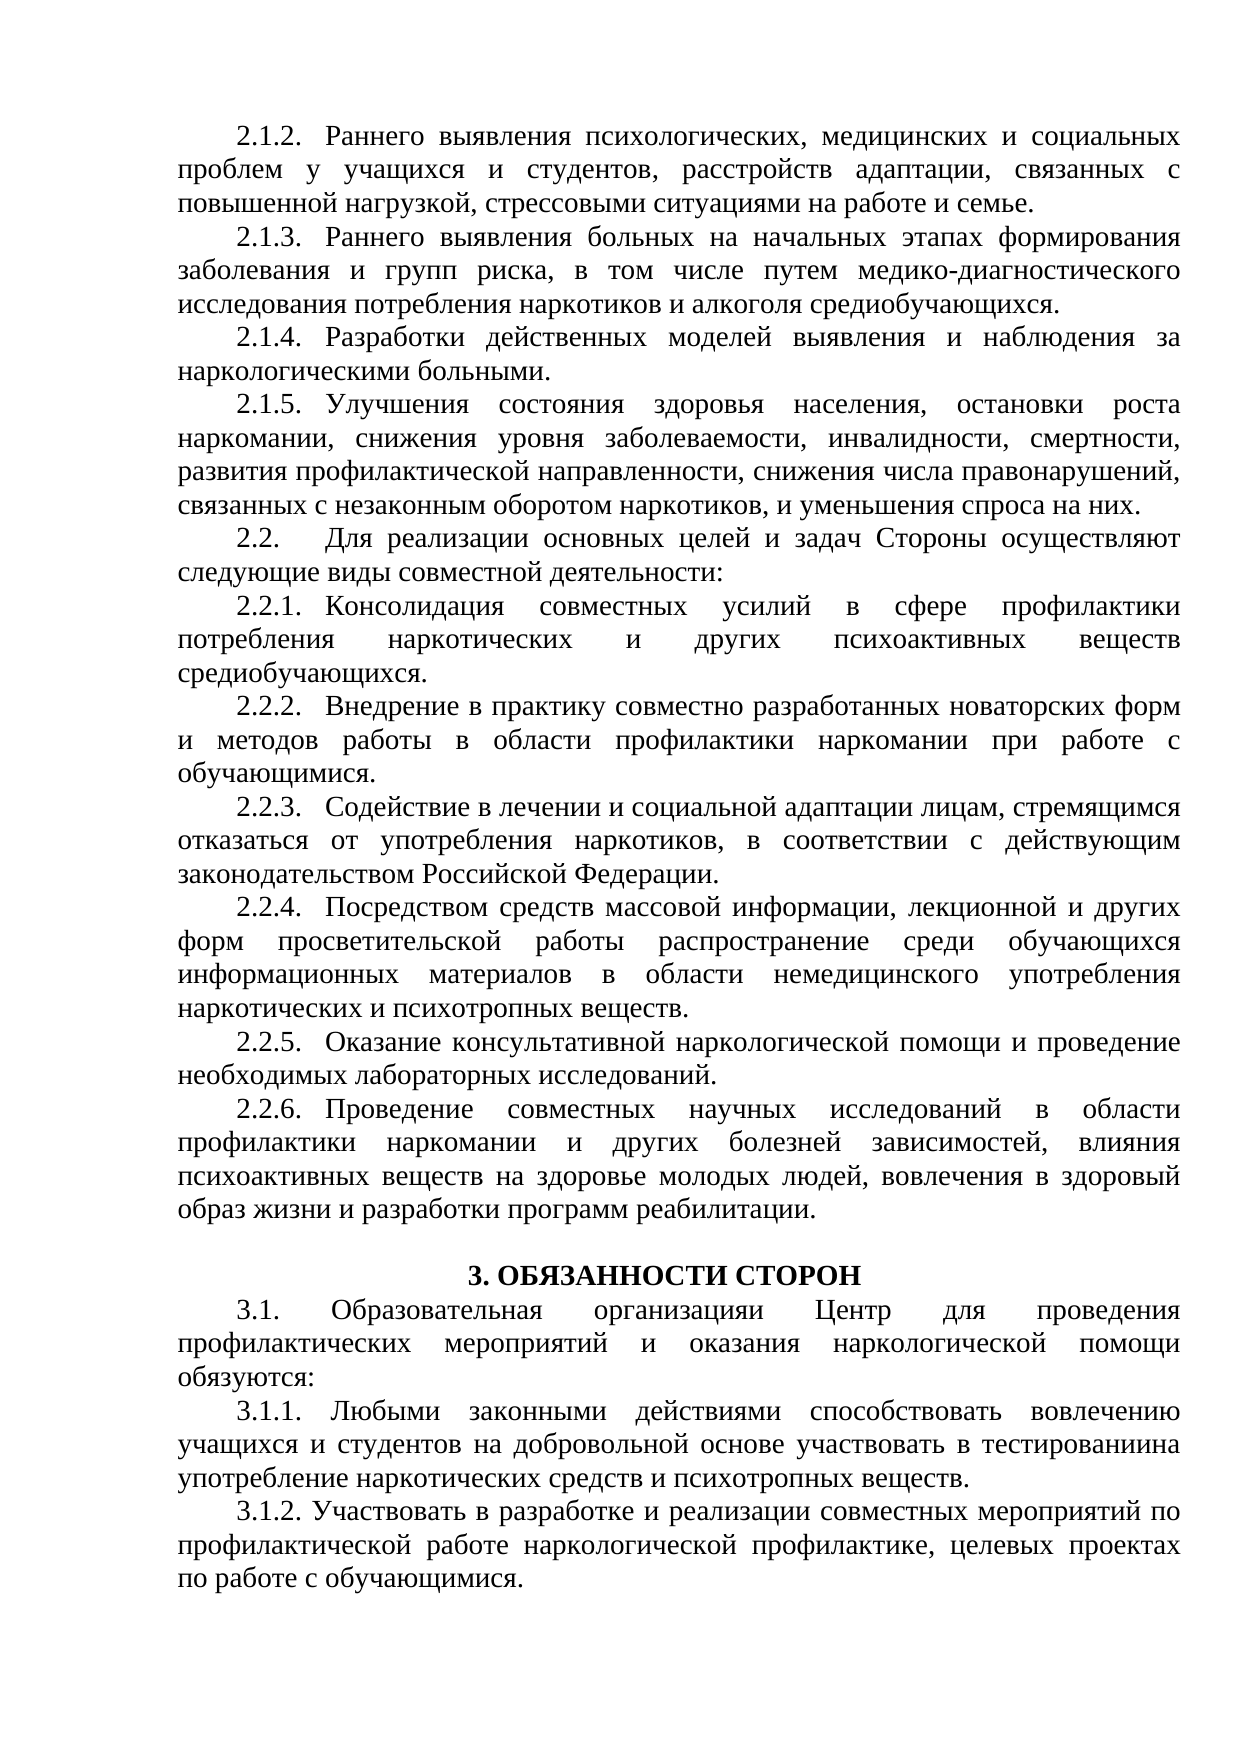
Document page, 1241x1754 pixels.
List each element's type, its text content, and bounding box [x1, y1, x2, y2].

list Содействие в лечении и социальной адаптации лицам, стремящимся отказаться от употребления наркотиков, в соответствии с действующим законодательством Российской Федерации. [177, 789, 1181, 889]
list Для реализации основных целей и задач Стороны осуществляют следующие виды совместной деятельности: [177, 521, 1181, 588]
list Разработки действенных моделей выявления и наблюдения за наркологическими больными. [177, 319, 1181, 386]
list Внедрение в практику совместно разработанных новаторских форм и методов работы в области профилактики наркомании при работе с обучающимися. [177, 688, 1181, 789]
list Улучшения состояния здоровья населения, остановки роста наркомании, снижения уровня заболеваемости, инвалидности, смертности, развития профилактической направленности, снижения числа правонарушений, связанных с незаконным оборотом наркотиков, и уменьшения спроса на них. [177, 386, 1181, 521]
list Оказание консультативной наркологической помощи и проведение необходимых лабораторных исследований. [177, 1024, 1181, 1091]
list Раннего выявления больных на начальных этапах формирования заболевания и групп риска, в том числе путем медико-диагностического исследования потребления наркотиков и алкоголя средиобучающихся. [177, 219, 1181, 319]
list Посредством средств массовой информации, лекционной и других форм просветительской работы распространение среди обучающихся информационных материалов в области немедицинского употребления наркотических и психотропных веществ. [177, 889, 1181, 1024]
text 3.1.2. Участвовать в разработке и реализации совместных мероприятий по профилактической работе наркологической профилактике, целевых проектах по работе с обучающимися. [177, 1493, 1181, 1594]
list Консолидация совместных усилий в сфере профилактики потребления наркотических и других психоактивных веществ средиобучающихся. [177, 588, 1181, 688]
text 3. ОБЯЗАННОСТИ СТОРОН [177, 1258, 1152, 1292]
text 3.1. Образовательная организацияи Центр для проведения профилактических мероприятий и оказания наркологической помощи обязуются: [177, 1292, 1181, 1393]
text 3.1.1. Любыми законными действиями способствовать вовлечению учащихся и студентов на добровольной основе участвовать в тестированиина употребление наркотических средств и психотропных веществ. [177, 1393, 1181, 1493]
list Раннего выявления психологических, медицинских и социальных проблем у учащихся и студентов, расстройств адаптации, связанных с повышенной нагрузкой, стрессовыми ситуациями на работе и семье. [177, 118, 1181, 219]
list Проведение совместных научных исследований в области профилактики наркомании и других болезней зависимостей, влияния психоактивных веществ на здоровье молодых людей, вовлечения в здоровый образ жизни и разработки программ реабилитации. [177, 1091, 1181, 1225]
